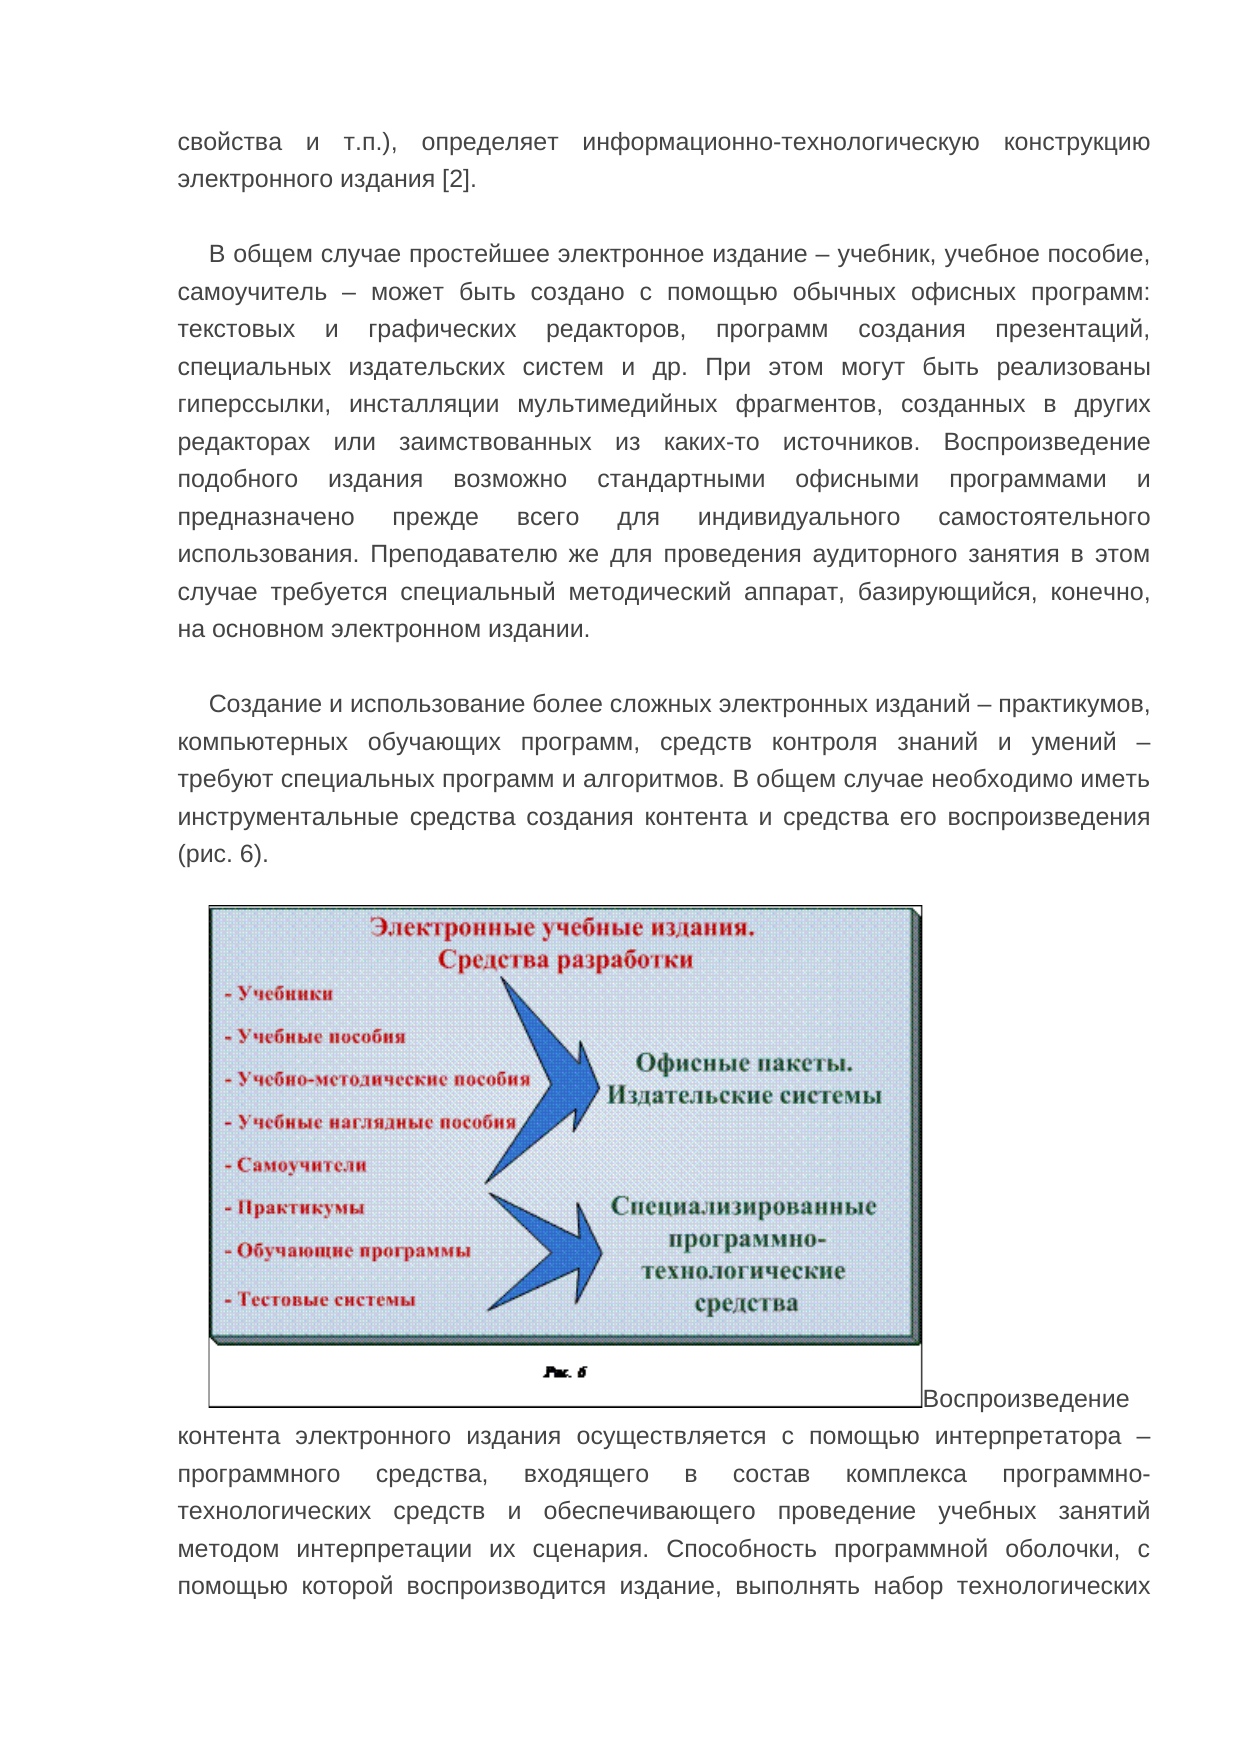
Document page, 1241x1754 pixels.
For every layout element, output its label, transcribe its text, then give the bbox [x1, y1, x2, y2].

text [177, 118, 1152, 193]
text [177, 906, 1152, 1600]
text В общем случае простейшее электронное издание – учебник, учебное пособие, самоучитель – может быть создано с помощью обычных офисных программ: текстовых и графических редакторов, программ создания презентаций, специальных издательских систем и др. При этом могут быть реализованы гиперссылки, инсталляции мультимедийных фрагментов, созданных в других редакторах или заимствованных из каких-то источников. Воспроизведение подобного издания возможно стандартными офисными программами и предназначено прежде всего для индивидуального самостоятельного использования. Преподавателю же для проведения аудиторного занятия в этом случае требуется специальный методический аппарат, базирующийся, конечно, на основном электронном издании. [177, 231, 1152, 643]
picture [208, 905, 923, 1408]
text Создание и использование более сложных электронных изданий – практикумов, компьютерных обучающих программ, средств контроля знаний и умений – требуют специальных программ и алгоритмов. В общем случае необходимо иметь инструментальные средства создания контента и средства его воспроизведения (рис. 6). [177, 681, 1152, 868]
